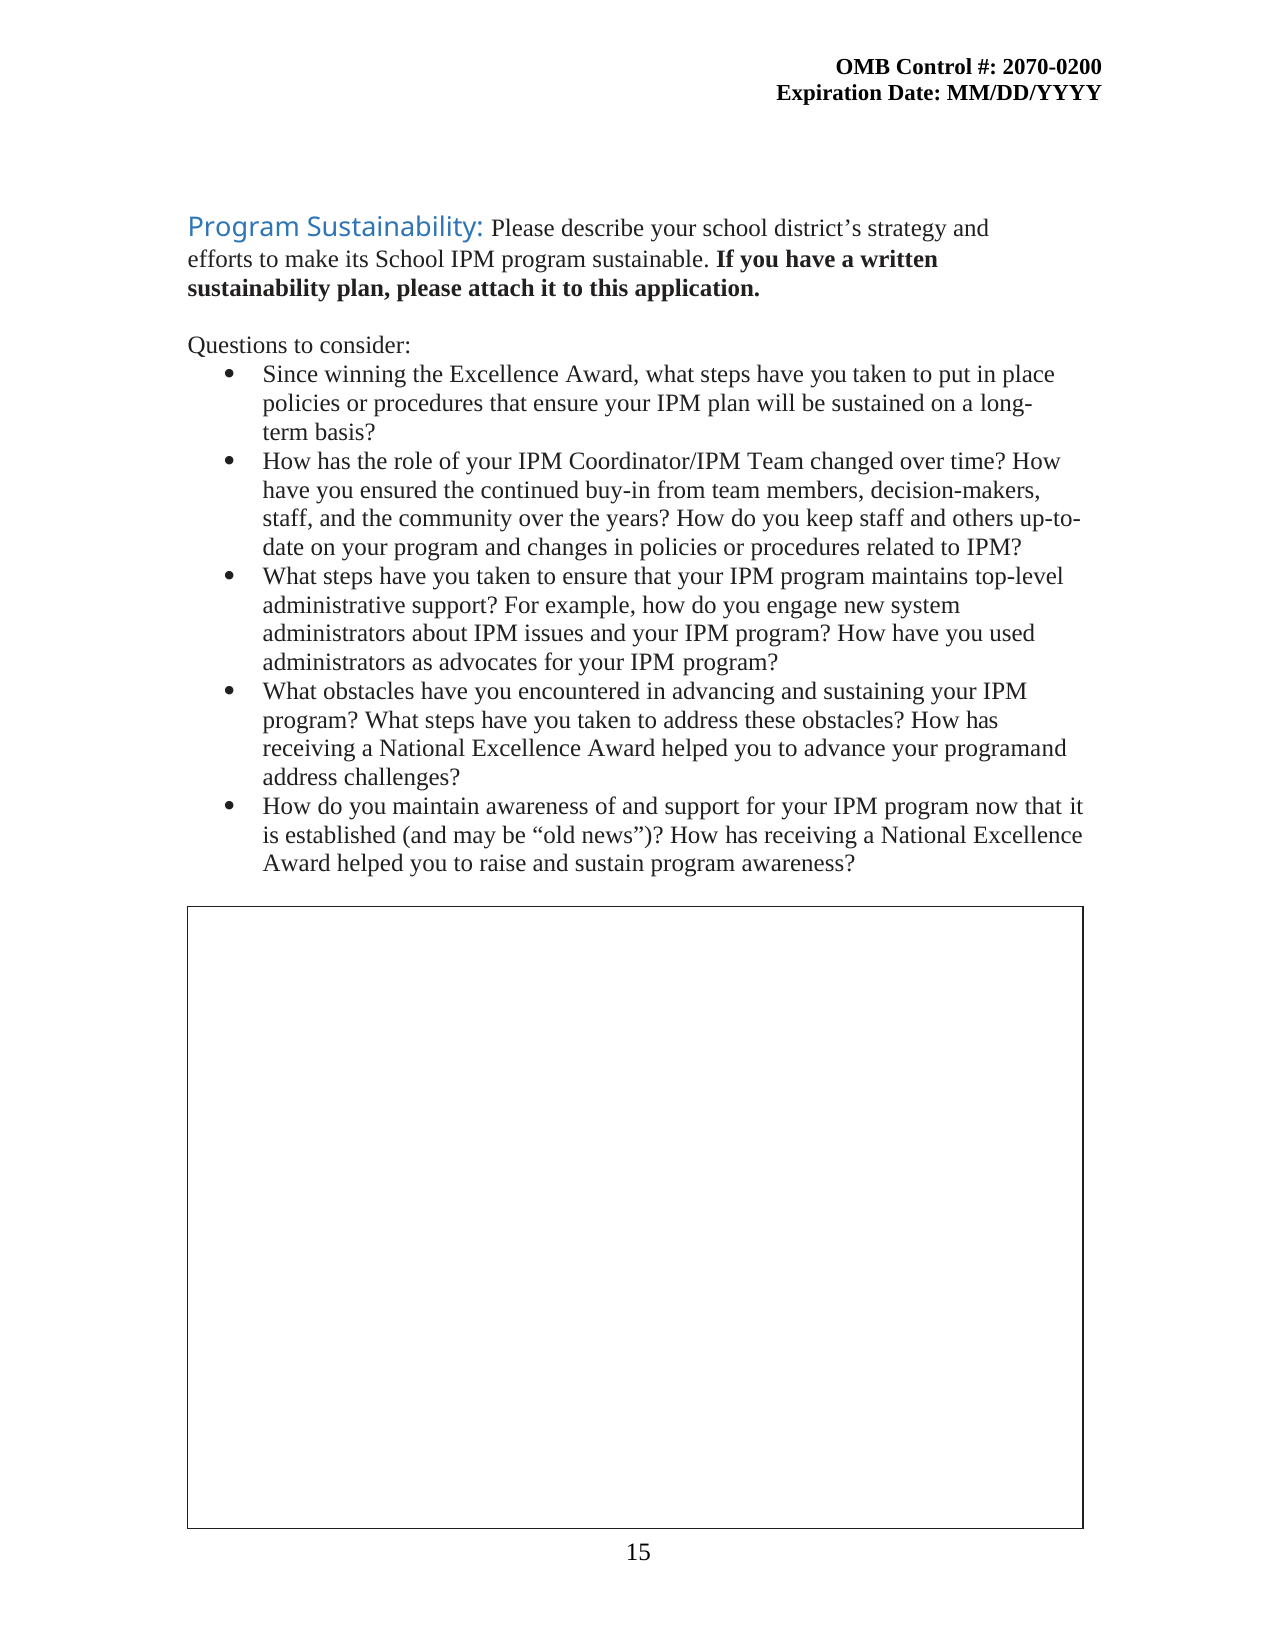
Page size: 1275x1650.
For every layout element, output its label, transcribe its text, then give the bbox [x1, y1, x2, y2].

list How do you maintain awareness of and support for your IPM program now that it is established (and may be “old news”)? How has receiving a National Excellence Award helped you to raise and sustain program awareness? [225, 791, 1083, 877]
list What obstacles have you encountered in advancing and sustaining your IPM program? What steps have you taken to address these obstacles? How has receiving a National Excellence Award helped you to advance your programand address challenges? [225, 676, 1068, 791]
list Since winning the Excellence Award, what steps have you taken to put in place policies or procedures that ensure your IPM plan will be sustained on a long-term basis? [225, 359, 1077, 446]
list How has the role of your IPM Coordinator/IPM Team changed over time? How have you ensured the continued buy-in from team members, decision-makers, staff, and the community over the years? How do you keep staff and others up-to- date on your program and changes in policies or procedures related to IPM? [225, 446, 1081, 561]
text Program Sustainability: Please describe your school district’s strategy and efforts to make its School IPM program sustainable. If you have a written sustainability plan, please attach it to this application. [187, 207, 1052, 302]
list What steps have you taken to ensure that your IPM program maintains top-level administrative support? For example, how do you engage new system administrators about IPM issues and your IPM program? How have you used administrators as advocates for your IPM program? [225, 561, 1064, 676]
text Questions to consider: [187, 330, 1212, 359]
